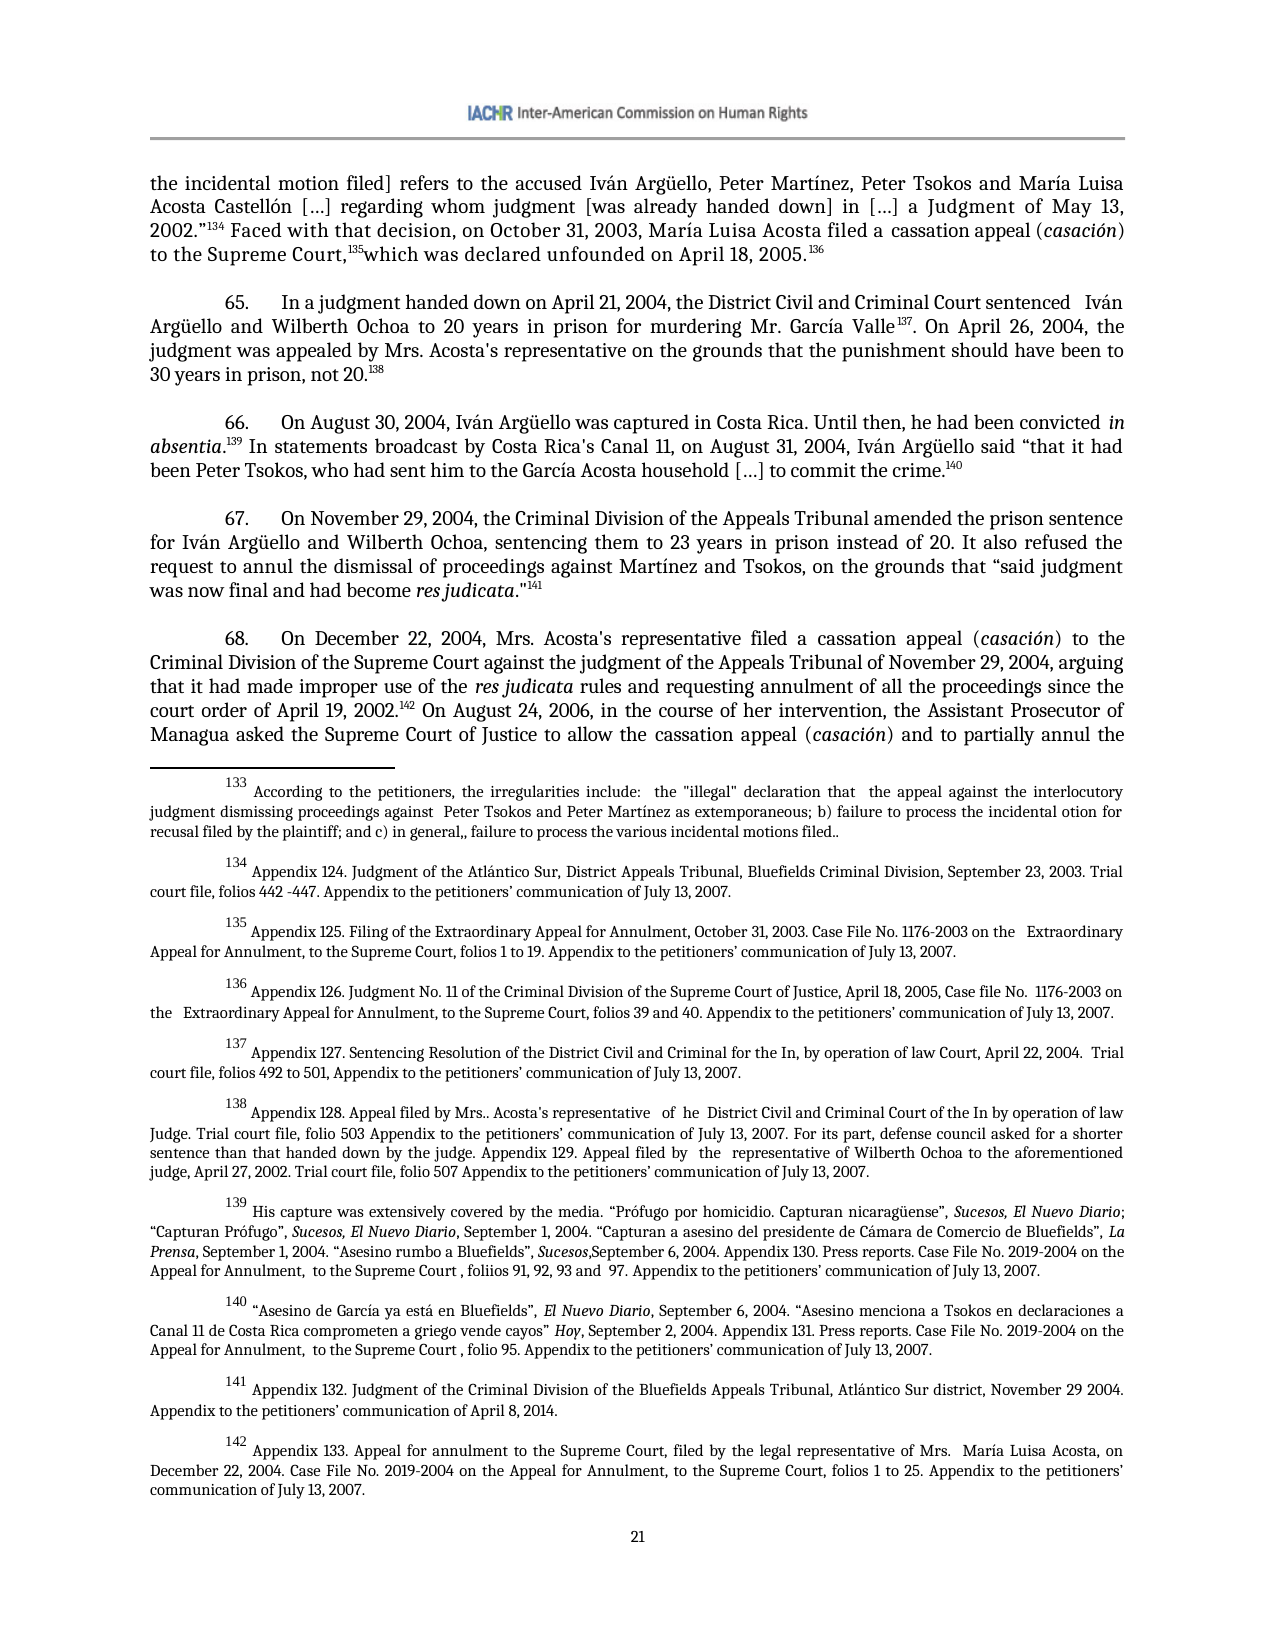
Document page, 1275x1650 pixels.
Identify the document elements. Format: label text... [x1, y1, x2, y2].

list On November 29, 2004, the Criminal Division of the Appeals Tribunal amended the prison sentence for Iván Argüello and Wilberth Ochoa, sentencing them to 23 years in prison instead of 20. It also refused the request to annul the dismissal of proceedings against Martínez and Tsokos, on the grounds that “said judgment was now final and had become res judicata." [150, 507, 1125, 602]
list On December 22, 2004, Mrs. Acosta's representative filed a cassation appeal (casación) to the Criminal Division of the Supreme Court against the judgment of the Appeals Tribunal of November 29, 2004, arguing that it had made improper use of the res judicata rules and requesting annulment of all the proceedings since the court order of April 19, 2002. On August 24, 2006, in the course of her intervention, the Assistant Prosecutor of Managua asked the Supreme Court of Justice to allow the cassation appeal (casación) and to partially annul the judgment of March 13, 2002 in the part referring to Peter Tsokos and Peter Martínez. The Assistant Prosecutor based her position on the insults inflicted on the appellant by the way the proceedings were handled. On December 19, 2006, the Criminal Division of the Supreme Court rejected the cassation appeal stating that the judgment did have res judicata status because the parties were notified of the decision and consented to it in that they did not file any appeal against it. María Luisa Acosta was notified of this decision on December 22, 2006. [150, 626, 1125, 746]
picture [456, 103, 819, 123]
list In a judgment handed down on April 21, 2004, the District Civil and Criminal Court sentenced Iván Argüello and Wilberth Ochoa to 20 years in prison for murdering Mr. García Valle. On April 26, 2004, the judgment was appealed by Mrs. Acosta's representative on the grounds that the punishment should have been to 30 years in prison, not 20. [150, 291, 1125, 387]
list On August 30, 2004, Iván Argüello was captured in Costa Rica. Until then, he had been convicted in absentia. In statements broadcast by Costa Rica's Canal 11, on August 31, 2004, Iván Argüello said “that it had been Peter Tsokos, who had sent him to the García Acosta household […] to commit the crime. [150, 411, 1125, 483]
list On September 23, 2003, the Criminal Division of the Appeals Tribunal (Sala de lo Penal del Tribunal de Apelación) refused to hear the fourth incidental motion filed by María Luisa Acosta on June 9, 2003, arguing that "this Division must analyze grounds for annulment […] with respect [to] the trial [of] Wilberth Ochoa [and the incidental motion filed] refers to the accused Iván Argüello, Peter Martínez, Peter Tsokos and María Luisa Acosta Castellón […] regarding whom judgment [was already handed down] in […] a Judgment of May 13, 2002.” Faced with that decision, on October 31, 2003, María Luisa Acosta filed a cassation appeal (casación) to the Supreme Court,which was declared unfounded on April 18, 2005. [150, 171, 1125, 267]
